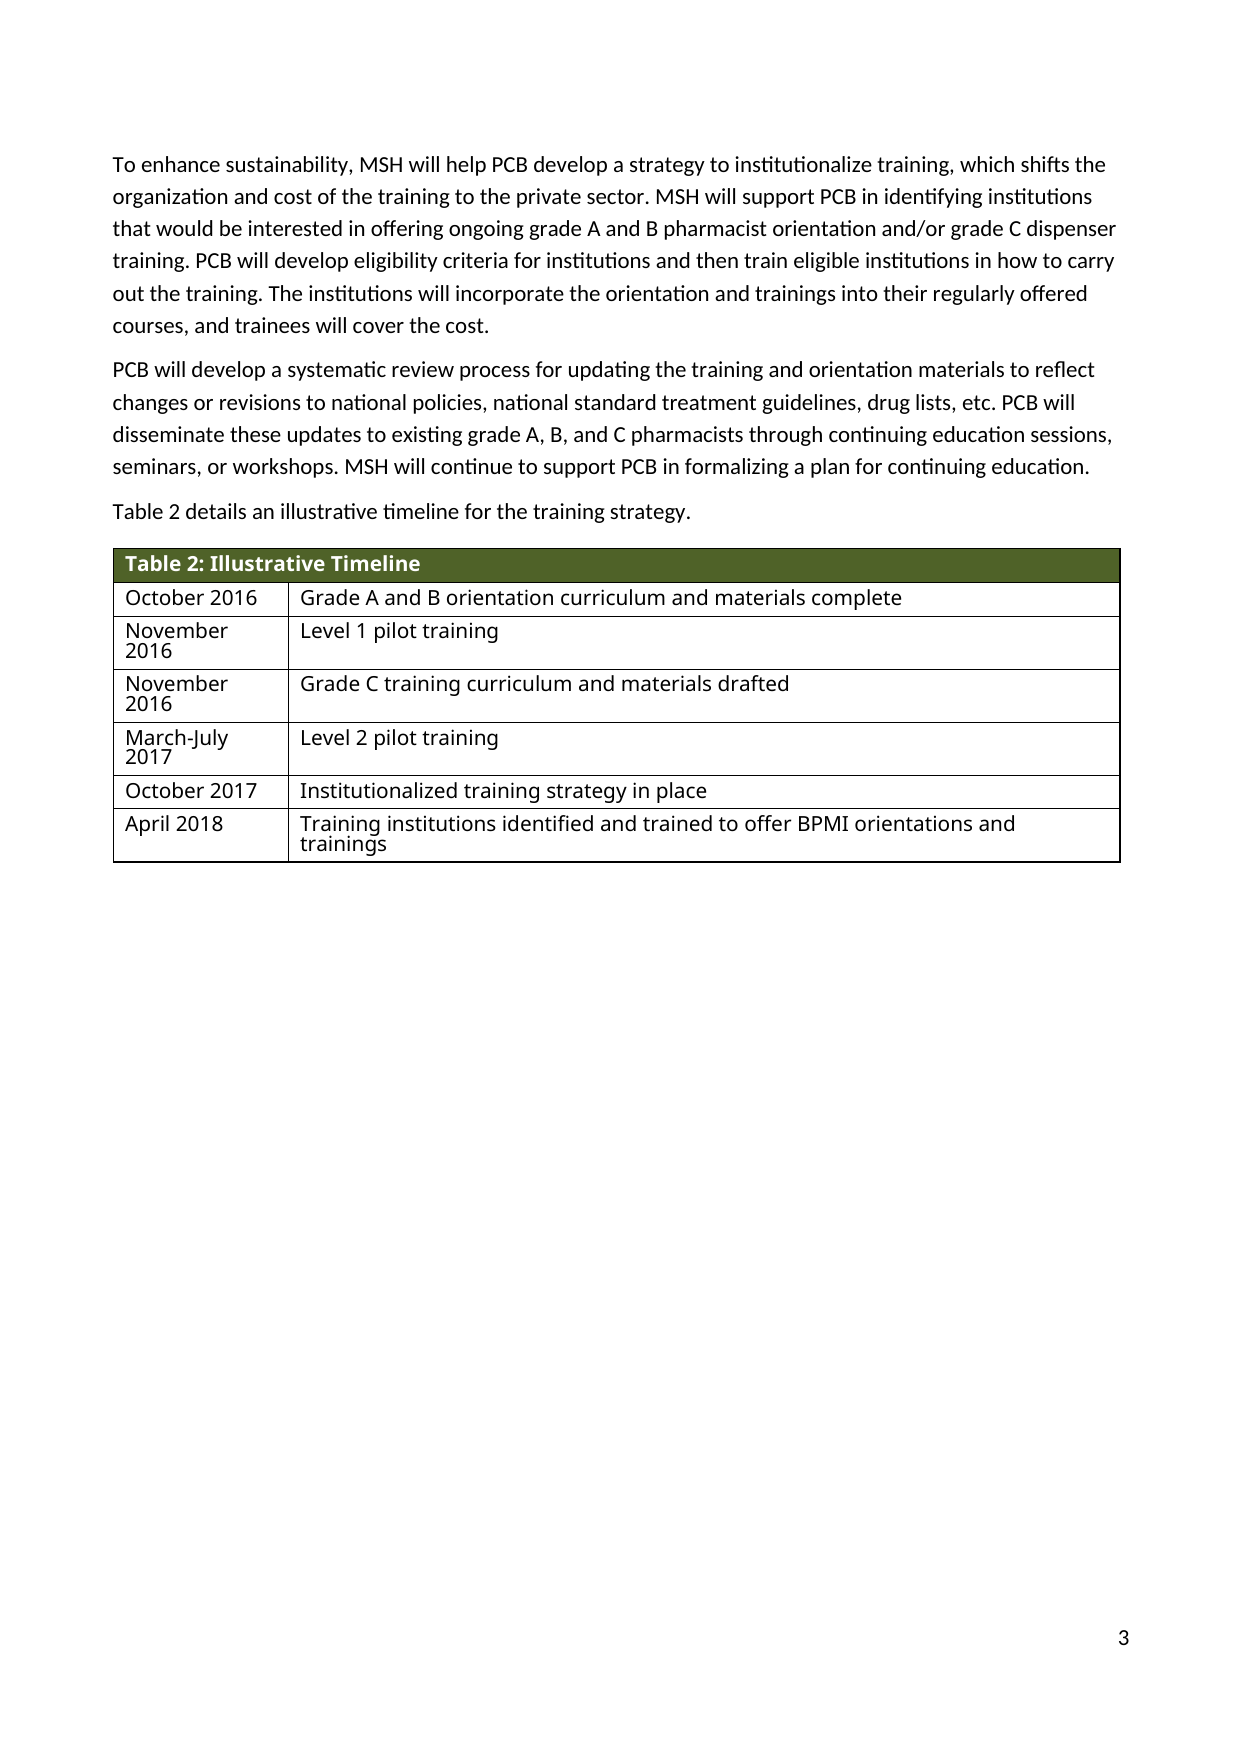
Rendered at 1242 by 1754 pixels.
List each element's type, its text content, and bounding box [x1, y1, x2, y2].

table_cell Level 2 pilot training [289, 723, 1119, 775]
table_cell Training institutions identified and trained to offer BPMI orientations and trainings [289, 809, 1119, 861]
table_cell April 2018 [114, 809, 288, 861]
text PCB will develop a systematic review process for updating the training and orientation materials to reflect changes or revisions to national policies, national standard treatment guidelines, drug lists, etc. PCB will disseminate these updates to existing grade A, B, and C pharmacists through continuing education sessions, seminars, or workshops. MSH will continue to support PCB in formalizing a plan for continuing education. [112, 356, 1129, 480]
table_cell October 2016 [114, 583, 288, 616]
table_header Table 2: Illustrative Timeline [114, 549, 1119, 582]
table_cell Grade A and B orientation curriculum and materials complete [289, 583, 1119, 616]
table_cell November 2016 [114, 670, 288, 722]
table_cell March-July 2017 [114, 723, 288, 775]
text To enhance sustainability, MSH will help PCB develop a strategy to institutionalize training, which shifts the organization and cost of the training to the private sector. MSH will support PCB in identifying institutions that would be interested in offering ongoing grade A and B pharmacist orientation and/or grade C dispenser training. PCB will develop eligibility criteria for institutions and then train eligible institutions in how to carry out the training. The institutions will incorporate the orientation and trainings into their regularly offered courses, and trainees will cover the cost. [112, 150, 1129, 339]
text Table 2 details an illustrative timeline for the training strategy. [112, 497, 1129, 525]
table_cell Grade C training curriculum and materials drafted [289, 670, 1119, 722]
table_cell Institutionalized training strategy in place [289, 776, 1119, 808]
table_cell October 2017 [114, 776, 288, 808]
table_cell Level 1 pilot training [289, 617, 1119, 669]
table_cell November 2016 [114, 617, 288, 669]
